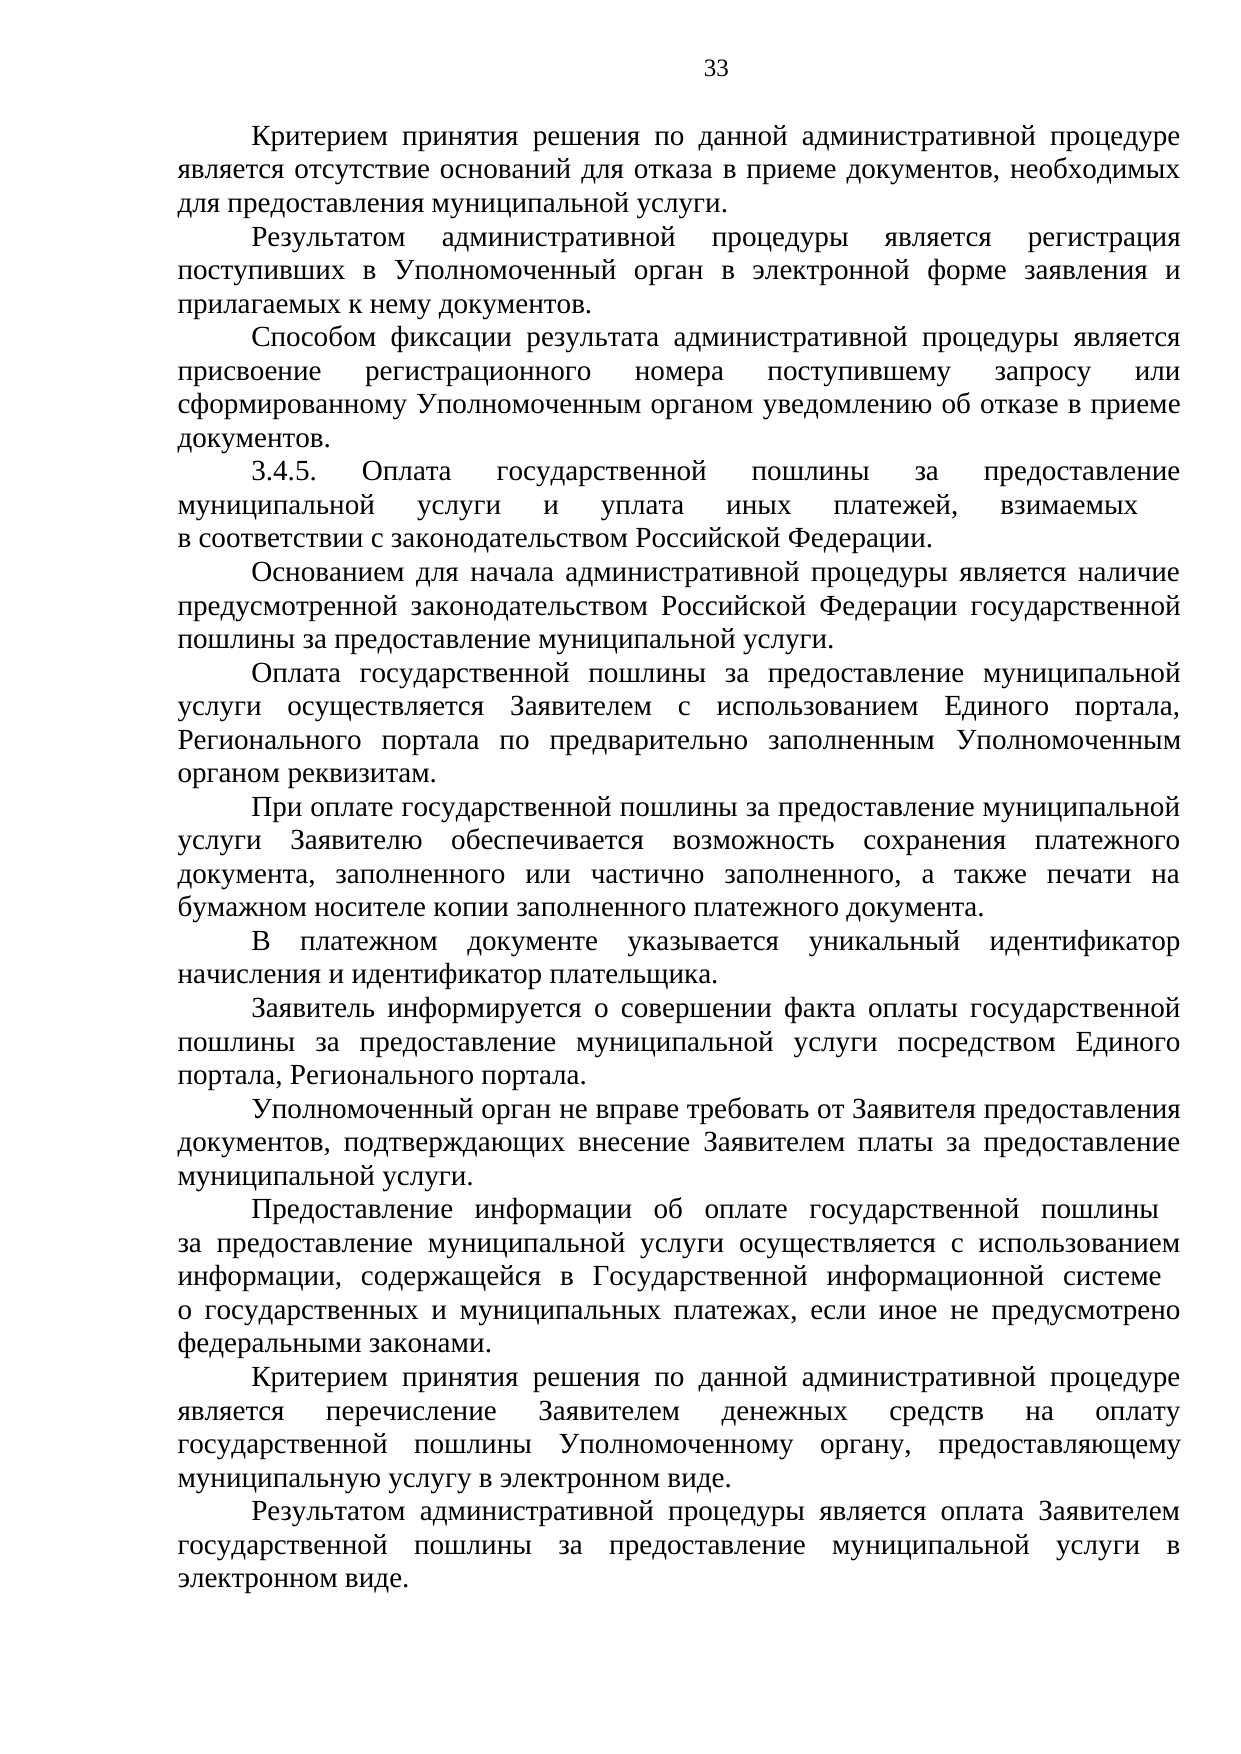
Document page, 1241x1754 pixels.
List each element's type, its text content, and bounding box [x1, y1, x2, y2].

text Способом фиксации результата административной процедуры является присвоение регистрационного номера поступившему запросу или сформированному Уполномоченным органом уведомлению об отказе в приеме документов. [177, 319, 1181, 453]
text При оплате государственной пошлины за предоставление муниципальной услуги Заявителю обеспечивается возможность сохранения платежного документа, заполненного или частично заполненного, а также печати на бумажном носителе копии заполненного платежного документа. [177, 789, 1181, 923]
text Результатом административной процедуры является регистрация поступивших в Уполномоченный орган в электронной форме заявления и прилагаемых к нему документов. [177, 219, 1181, 319]
text Уполномоченный орган не вправе требовать от Заявителя предоставления документов, подтверждающих внесение Заявителем платы за предоставление муниципальной услуги. [177, 1091, 1181, 1191]
text Критерием принятия решения по данной административной процедуре является отсутствие оснований для отказа в приеме документов, необходимых для предоставления муниципальной услуги. [177, 118, 1181, 219]
text 3.4.5. Оплата государственной пошлины за предоставление муниципальной услуги и уплата иных платежей, взимаемых в соответствии с законодательством Российской Федерации. [177, 453, 1181, 554]
text Оплата государственной пошлины за предоставление муниципальной услуги осуществляется Заявителем с использованием Единого портала, Регионального портала по предварительно заполненным Уполномоченным органом реквизитам. [177, 655, 1181, 789]
text Предоставление информации об оплате государственной пошлины за предоставление муниципальной услуги осуществляется с использованием информации, содержащейся в Государственной информационной системе о государственных и муниципальных платежах, если иное не предусмотрено федеральными законами. [177, 1191, 1181, 1359]
text Критерием принятия решения по данной административной процедуре является перечисление Заявителем денежных средств на оплату государственной пошлины Уполномоченному органу, предоставляющему муниципальную услугу в электронном виде. [177, 1359, 1181, 1493]
text В платежном документе указывается уникальный идентификатор начисления и идентификатор плательщика. [177, 923, 1181, 990]
text Результатом административной процедуры является оплата Заявителем государственной пошлины за предоставление муниципальной услуги в электронном виде. [177, 1493, 1181, 1594]
text Заявитель информируется о совершении факта оплаты государственной пошлины за предоставление муниципальной услуги посредством Единого портала, Регионального портала. [177, 990, 1181, 1091]
text Основанием для начала административной процедуры является наличие предусмотренной законодательством Российской Федерации государственной пошлины за предоставление муниципальной услуги. [177, 554, 1181, 655]
